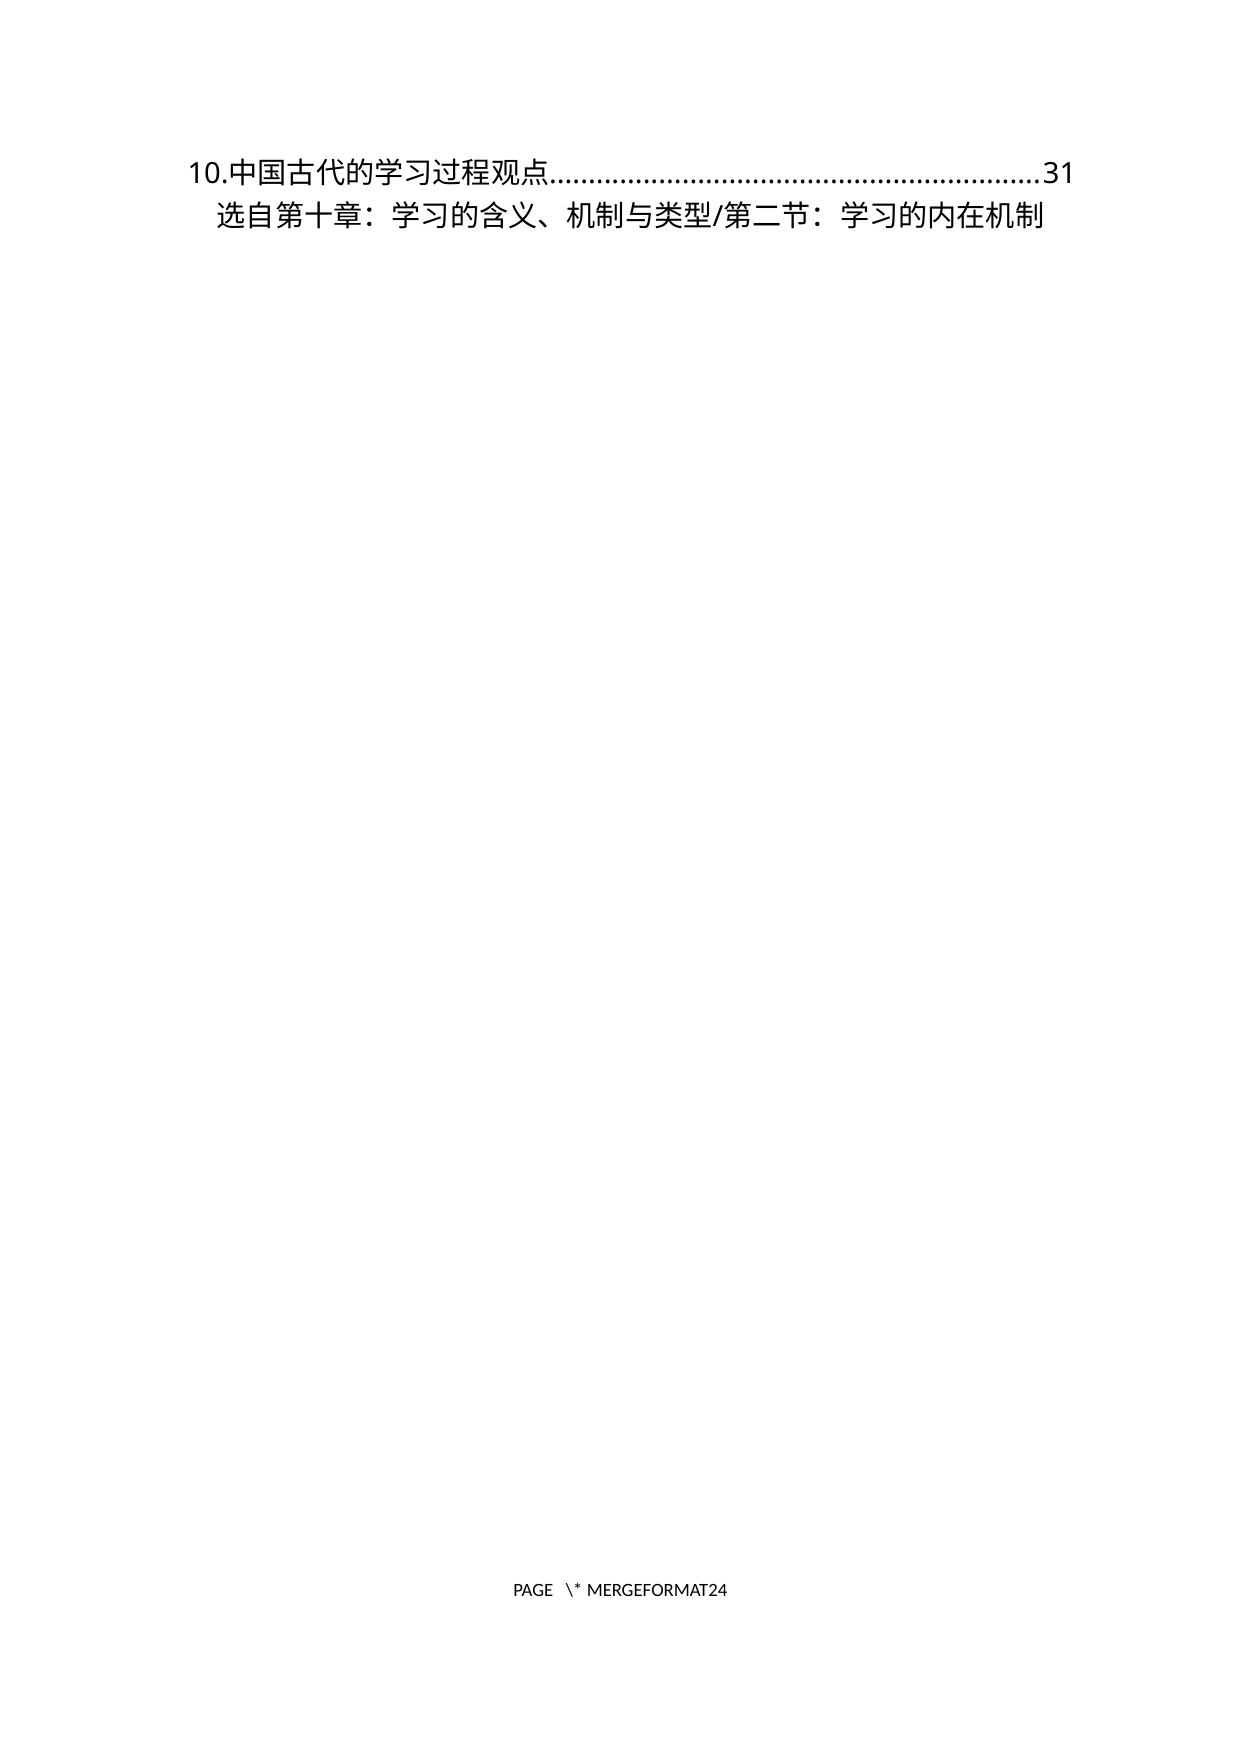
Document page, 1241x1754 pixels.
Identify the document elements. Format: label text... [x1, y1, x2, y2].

text 选自第十章：学习的含义、机制与类型/第二节：学习的内在机制 [187, 192, 1053, 235]
text 10.中国古代的学习过程观点 31 [187, 150, 1053, 192]
